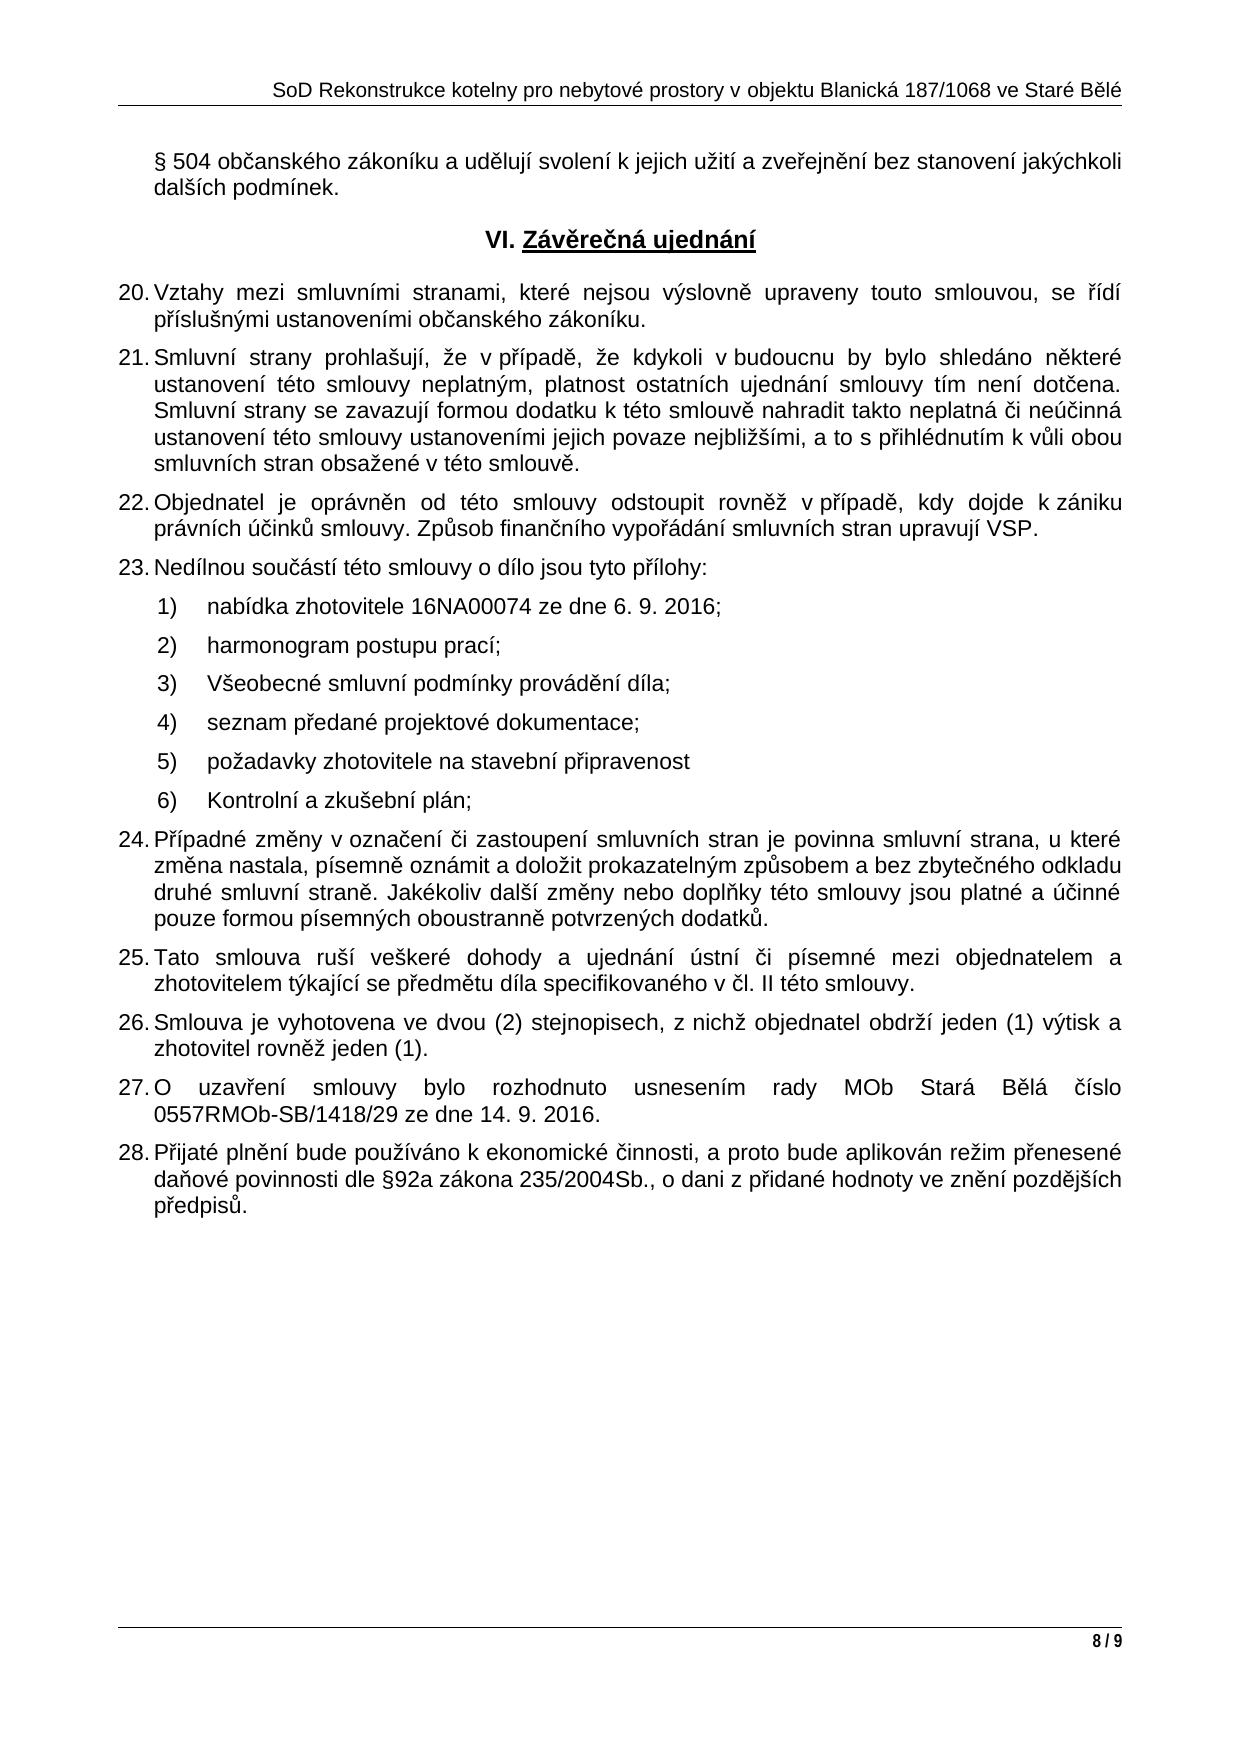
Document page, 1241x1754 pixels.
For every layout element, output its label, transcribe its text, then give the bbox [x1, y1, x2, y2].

list seznam předané projektové dokumentace; [177, 709, 1122, 736]
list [118, 148, 1122, 200]
list požadavky zhotovitele na stavební připravenost [177, 748, 1122, 774]
list O uzavření smlouvy bylo rozhodnuto usnesením rady MOb Stará Bělá číslo 0557RMOb-SB/1418/29 ze dne 14. 9. 2016. [118, 1074, 1122, 1127]
list Objednatel je oprávněn od této smlouvy odstoupit rovněž v případě, kdy dojde k zániku právních účinků smlouvy. Způsob finančního vypořádání smluvních stran upravují VSP. [118, 489, 1122, 541]
list harmonogram postupu prací; [177, 632, 1122, 658]
list Vztahy mezi smluvními stranami, které nejsou výslovně upraveny touto smlouvou, se řídí příslušnými ustanoveními občanského zákoníku. [118, 279, 1122, 332]
list Smluvní strany prohlašují, že v případě, že kdykoli v budoucnu by bylo shledáno některé ustanovení této smlouvy neplatným, platnost ostatních ujednání smlouvy tím není dotčena. Smluvní strany se zavazují formou dodatku k této smlouvě nahradit takto neplatná či neúčinná ustanovení této smlouvy ustanoveními jejich povaze nejbližšími, a to s přihlédnutím k vůli obou smluvních stran obsažené v této smlouvě. [118, 344, 1122, 476]
list nabídka zhotovitele 16NA00074 ze dne 6. 9. 2016; [177, 593, 1122, 619]
list Nedílnou součástí této smlouvy o dílo jsou tyto přílohy: [118, 554, 1122, 580]
list Případné změny v označení či zastoupení smluvních stran je povinna smluvní strana, u které změna nastala, písemně oznámit a doložit prokazatelným způsobem a bez zbytečného odkladu druhé smluvní straně. Jakékoliv další změny nebo doplňky této smlouvy jsou platné a účinné pouze formou písemných oboustranně potvrzených dodatků. [118, 826, 1122, 931]
list Všeobecné smluvní podmínky provádění díla; [177, 670, 1122, 697]
text Závěrečná ujednání [118, 225, 1122, 254]
list Kontrolní a zkušební plán; [177, 787, 1122, 813]
list Smlouva je vyhotovena ve dvou (2) stejnopisech, z nichž objednatel obdrží jeden (1) výtisk a zhotovitel rovněž jeden (1). [118, 1009, 1122, 1062]
list Přijaté plnění bude používáno k ekonomické činnosti, a proto bude aplikován režim přenesené daňové povinnosti dle §92a zákona 235/2004Sb., o dani z přidané hodnoty ve znění pozdějších předpisů. [118, 1139, 1122, 1218]
